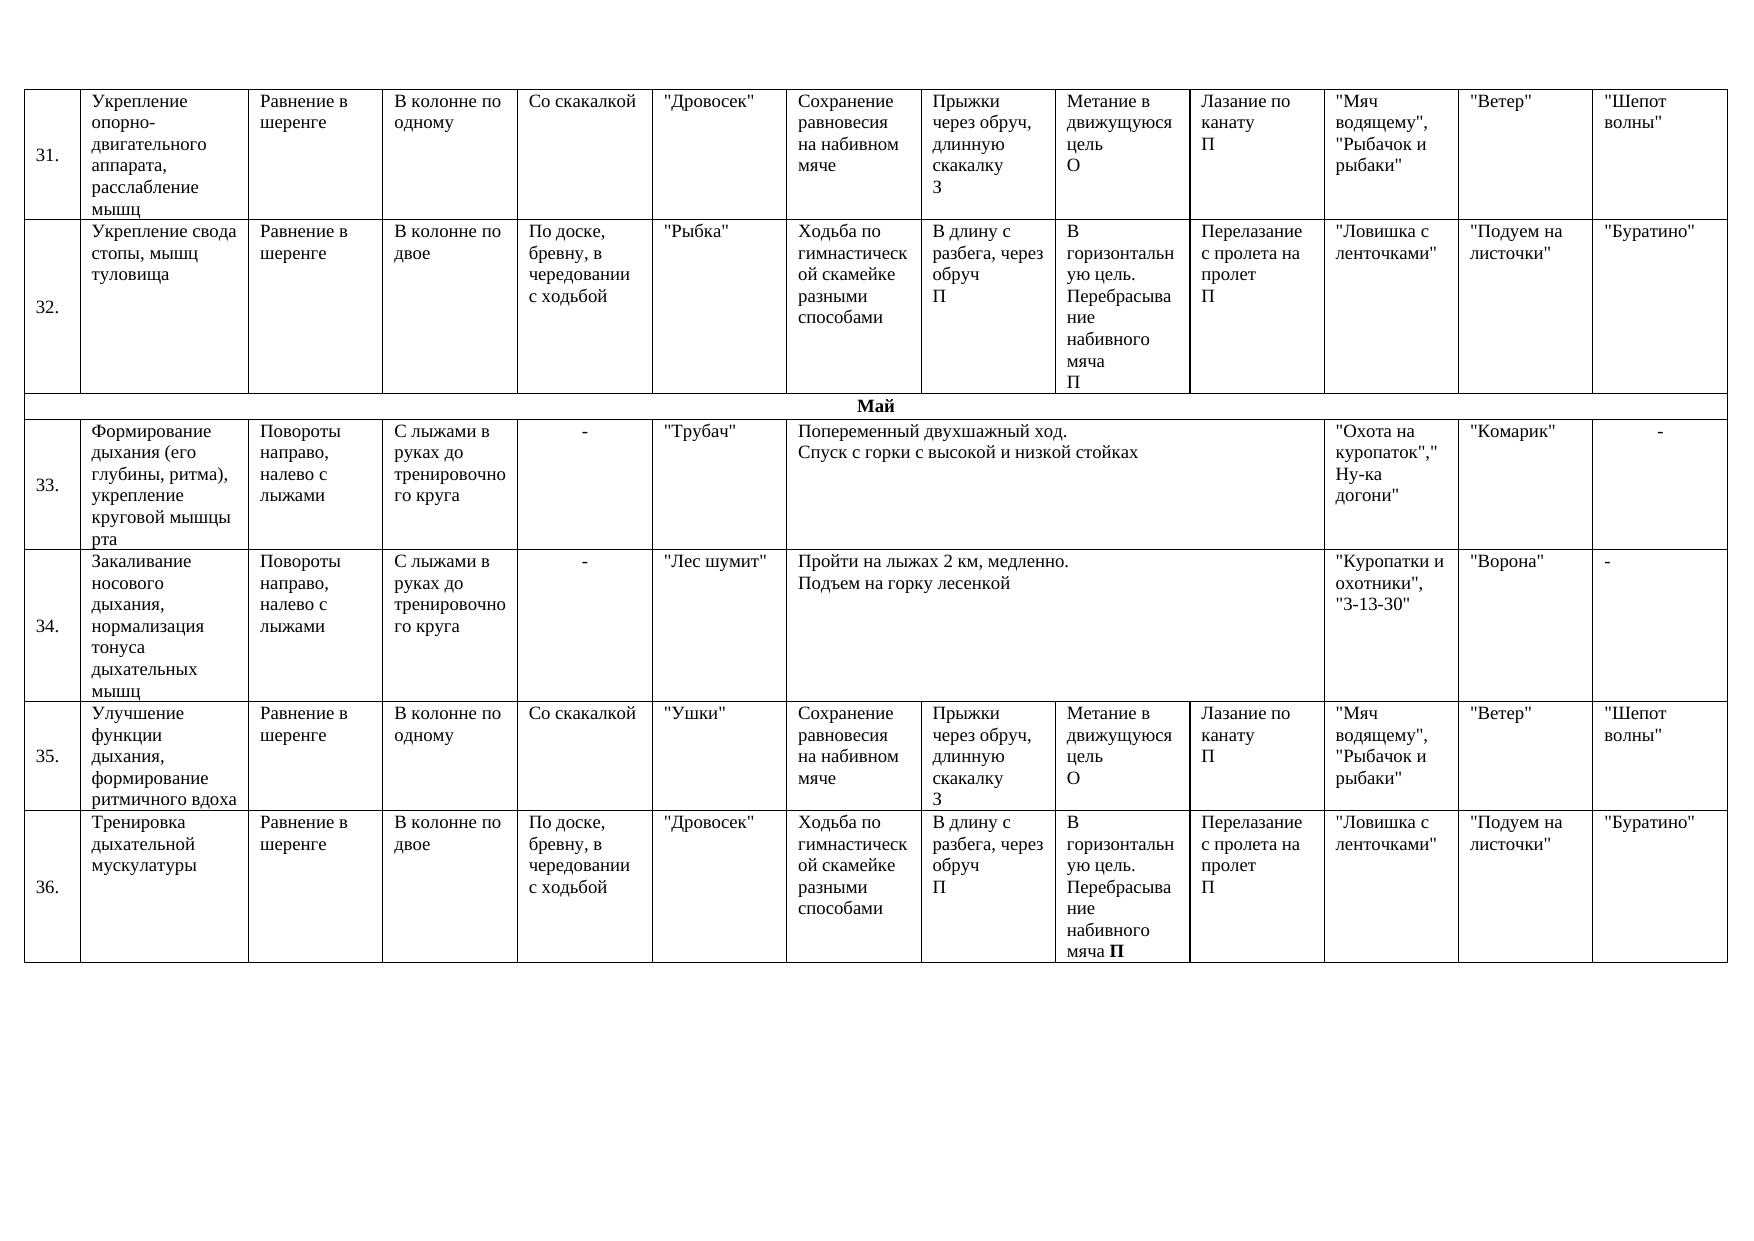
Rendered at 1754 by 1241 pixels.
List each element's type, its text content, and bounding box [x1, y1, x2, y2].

table_cell Лазание по канату П [1191, 702, 1324, 810]
table_cell В колонне по одному [383, 90, 517, 219]
table_cell В горизонтальную цель. Перебрасывание набивного мяча П [1056, 220, 1189, 393]
table_cell [25, 220, 80, 393]
table_cell Закаливание носового дыхания, нормализация тонуса дыхательных мышц [81, 550, 248, 701]
table_cell Сохранение равновесия на набивном мяче [787, 702, 921, 810]
table_cell Перелазание с пролета на пролет П [1191, 220, 1324, 393]
table_cell Со скакалкой [518, 702, 652, 810]
table_cell Тренировка дыхательной мускулатуры [81, 811, 248, 962]
table_cell По доске, бревну, в чередовании с ходьбой [518, 220, 652, 393]
table_cell Равнение в шеренге [249, 90, 382, 219]
table_cell В колонне по двое [383, 220, 517, 393]
table_cell Лазание по канату П [1191, 90, 1324, 219]
table_cell Прыжки через обруч, длинную скакалку З [922, 90, 1055, 219]
table_cell В колонне по двое [383, 811, 517, 962]
table_cell По доске, бревну, в чередовании с ходьбой [518, 811, 652, 962]
table_cell Укрепление опорно-двигательного аппарата, расслабление мышц [81, 90, 248, 219]
table_cell Равнение в шеренге [249, 220, 382, 393]
table_cell Со скакалкой [518, 90, 652, 219]
table_cell "Куропатки и охотники", "3-13-30" [1325, 550, 1458, 701]
table_cell "Ловишка с ленточками" [1325, 811, 1458, 962]
table_cell "Ветер" [1459, 90, 1592, 219]
table_cell Укрепление свода стопы, мышц туловища [81, 220, 248, 393]
table_cell Метание в движущуюся цель О [1056, 90, 1189, 219]
table_cell "Дровосек" [653, 811, 786, 962]
table_cell "Ушки" [653, 702, 786, 810]
table_cell - [518, 420, 652, 549]
table_cell Ходьба по гимнастической скамейке разными способами [787, 220, 921, 393]
table_cell "Ловишка с ленточками" [1325, 220, 1458, 393]
table_cell Метание в движущуюся цель О [1056, 702, 1189, 810]
table_cell "Буратино" [1593, 811, 1727, 962]
table_cell [25, 550, 80, 701]
table_cell - [1593, 420, 1727, 549]
table_cell Май [25, 394, 1727, 419]
table_cell Повороты направо, налево с лыжами [249, 420, 382, 549]
table_cell "Шепот волны" [1593, 702, 1727, 810]
table_cell Равнение в шеренге [249, 811, 382, 962]
table_cell Перелазание с пролета на пролет П [1191, 811, 1324, 962]
table_cell Ходьба по гимнастической скамейке разными способами [787, 811, 921, 962]
table_cell "Ветер" [1459, 702, 1592, 810]
table_cell [25, 811, 80, 962]
table_cell "Рыбка" [653, 220, 786, 393]
table_cell Формирование дыхания (его глубины, ритма), укрепление круговой мышцы рта [81, 420, 248, 549]
table_cell В длину с разбега, через обруч П [922, 811, 1055, 962]
table_cell "Буратино" [1593, 220, 1727, 393]
table_cell "Мяч водящему", "Рыбачок и рыбаки" [1325, 702, 1458, 810]
table_cell - [1593, 550, 1727, 701]
table_cell В горизонтальную цель. Перебрасывание набивного мяча П [1056, 811, 1189, 962]
table_cell [25, 420, 80, 549]
table_cell "Подуем на листочки" [1459, 220, 1592, 393]
table_cell "Ворона" [1459, 550, 1592, 701]
table_cell "Дровосек" [653, 90, 786, 219]
table_cell "Лес шумит" [653, 550, 786, 701]
table_cell С лыжами в руках до тренировочного круга [383, 550, 517, 701]
table_cell Прыжки через обруч, длинную скакалку З [922, 702, 1055, 810]
table_cell С лыжами в руках до тренировочного круга [383, 420, 517, 549]
table_cell Попеременный двухшажный ход. Спуск с горки с высокой и низкой стойках [787, 420, 1324, 549]
table_cell Повороты направо, налево с лыжами [249, 550, 382, 701]
table_cell В длину с разбега, через обруч П [922, 220, 1055, 393]
table_cell "Мяч водящему", "Рыбачок и рыбаки" [1325, 90, 1458, 219]
table_cell Равнение в шеренге [249, 702, 382, 810]
table_cell "Шепот волны" [1593, 90, 1727, 219]
table_cell Улучшение функции дыхания, формирование ритмичного вдоха [81, 702, 248, 810]
table_cell Сохранение равновесия на набивном мяче [787, 90, 921, 219]
table_cell [25, 90, 80, 219]
table_cell "Трубач" [653, 420, 786, 549]
table_cell - [518, 550, 652, 701]
table_cell В колонне по одному [383, 702, 517, 810]
table_cell "Охота на куропаток","Ну-ка догони" [1325, 420, 1458, 549]
table_cell "Подуем на листочки" [1459, 811, 1592, 962]
table_cell Пройти на лыжах 2 км, медленно. Подъем на горку лесенкой [787, 550, 1324, 701]
table_cell "Комарик" [1459, 420, 1592, 549]
table_cell [25, 702, 80, 810]
